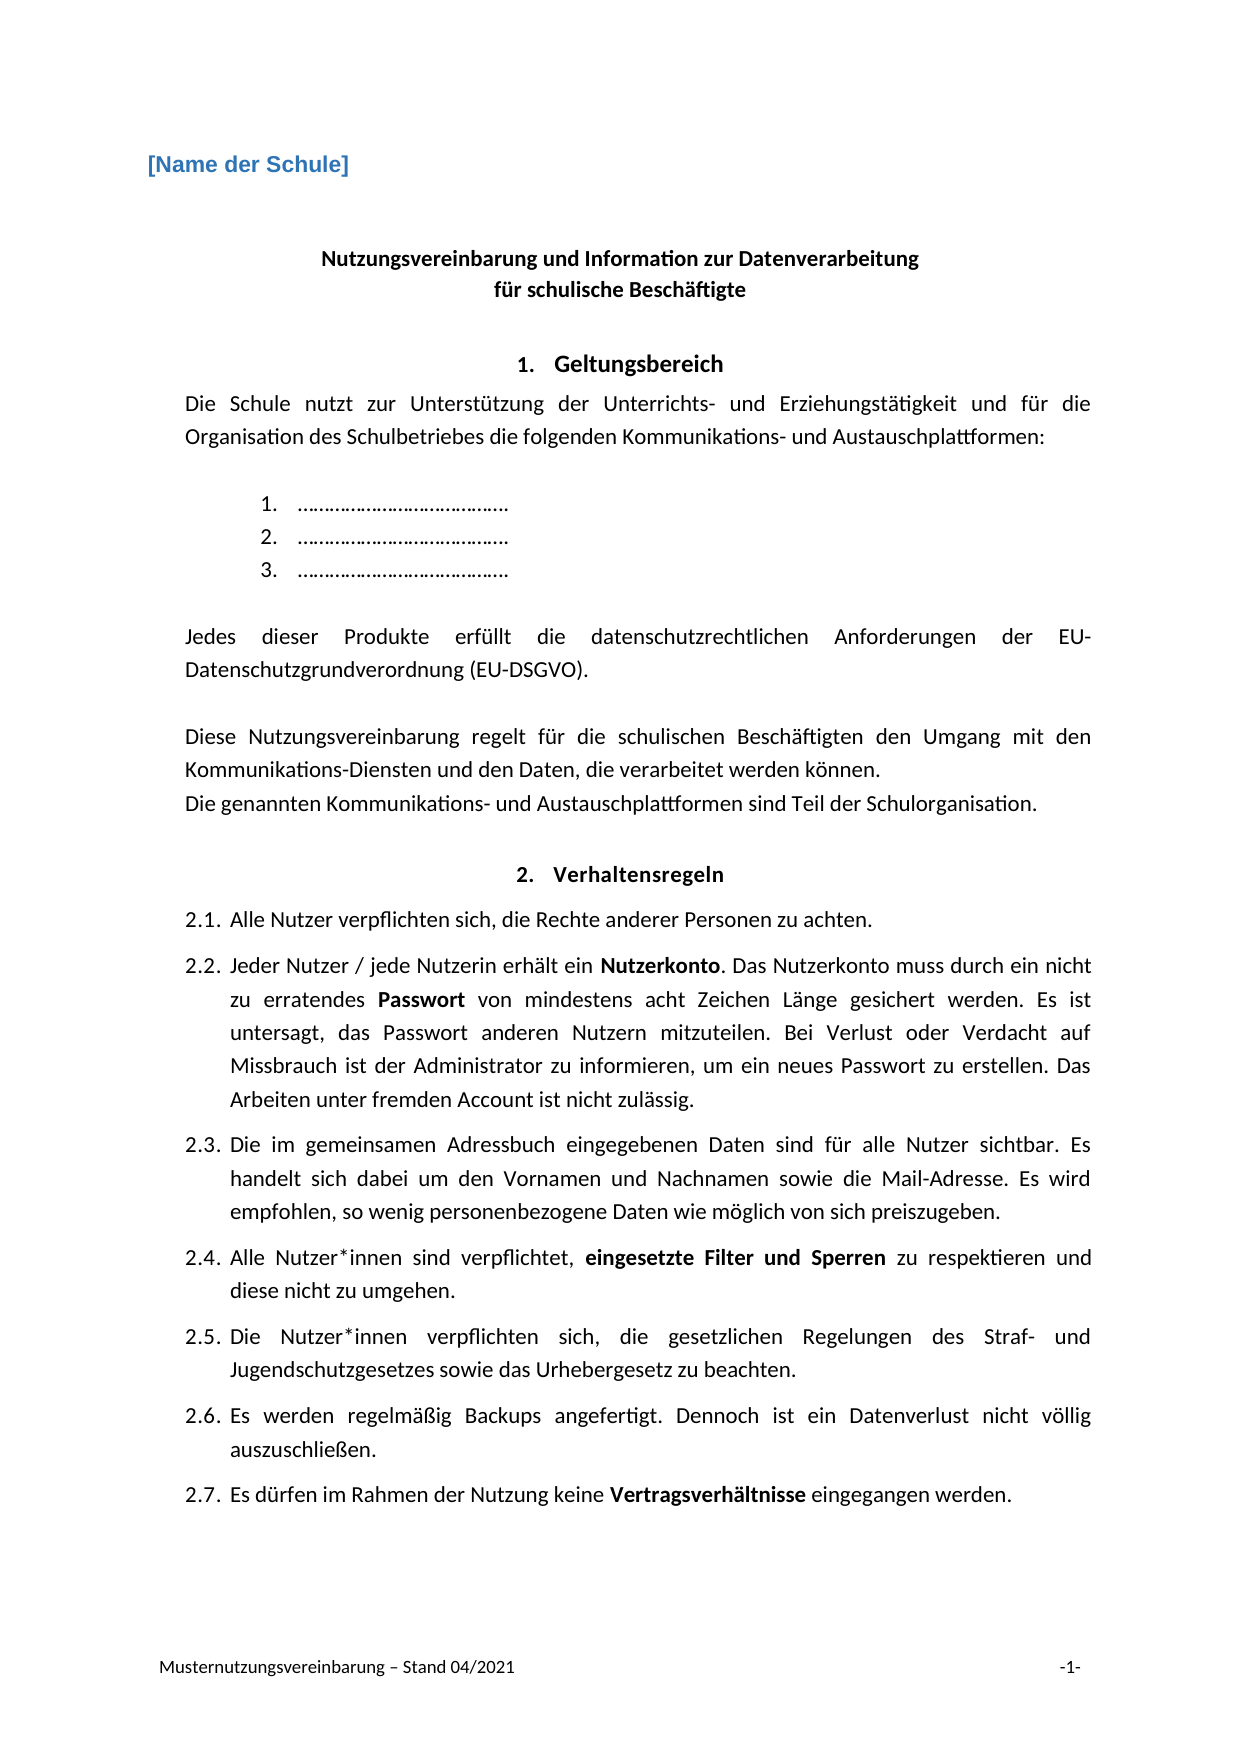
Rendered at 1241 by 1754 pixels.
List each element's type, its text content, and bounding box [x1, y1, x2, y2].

list …………………………………. [260, 551, 1092, 584]
text für schulische Beschäftigte [148, 273, 1092, 304]
text Die Schule nutzt zur Unterstützung der Unterrichts- und Erziehungstätigkeit und für die Organisation des Schulbetriebes die folgenden Kommunikations- und Austauschplattformen: [185, 384, 1092, 451]
text Diese Nutzungsvereinbarung regelt für die schulischen Beschäftigten den Umgang mit den Kommunikations-Diensten und den Daten, die verarbeitet werden können. [185, 718, 1092, 784]
text Es dürfen im Rahmen der Nutzung keine Vertragsverhältnisse eingegangen werden. [185, 1476, 1092, 1509]
text Jedes dieser Produkte erfüllt die datenschutzrechtlichen Anforderungen der EU-Datenschutzgrundverordnung (EU-DSGVO). [185, 618, 1092, 684]
text Die Nutzer*innen verpflichten sich, die gesetzlichen Regelungen des Straf- und Jugendschutzgesetzes sowie das Urhebergesetz zu beachten. [185, 1318, 1092, 1384]
text Jeder Nutzer / jede Nutzerin erhält ein Nutzerkonto. Das Nutzerkonto muss durch ein nicht zu erratendes Passwort von mindestens acht Zeichen Länge gesichert werden. Es ist untersagt, das Passwort anderen Nutzern mitzuteilen. Bei Verlust oder Verdacht auf Missbrauch ist der Administrator zu informieren, um ein neues Passwort zu erstellen. Das Arbeiten unter fremden Account ist nicht zulässig. [185, 947, 1092, 1114]
text Die genannten Kommunikations- und Austauschplattformen sind Teil der Schulorganisation. [185, 784, 1092, 818]
text Alle Nutzer*innen sind verpflichtet, eingesetzte Filter und Sperren zu respektieren und diese nicht zu umgehen. [185, 1239, 1092, 1305]
text [Name der Schule] [148, 148, 1092, 179]
list …………………………………. [260, 484, 1092, 518]
text Es werden regelmäßig Backups angefertigt. Dennoch ist ein Datenverlust nicht völlig auszuschließen. [185, 1397, 1092, 1464]
text Nutzungsvereinbarung und Information zur Datenverarbeitung [148, 241, 1092, 273]
text Geltungsbereich [148, 348, 1092, 378]
text Alle Nutzer verpflichten sich, die Rechte anderer Personen zu achten. [185, 901, 1092, 934]
text Die im gemeinsamen Adressbuch eingegebenen Daten sind für alle Nutzer sichtbar. Es handelt sich dabei um den Vornamen und Nachnamen sowie die Mail-Adresse. Es wird empfohlen, so wenig personenbezogene Daten wie möglich von sich preiszugeben. [185, 1126, 1092, 1226]
list …………………………………. [260, 518, 1092, 551]
text Verhaltensregeln [148, 855, 1092, 889]
